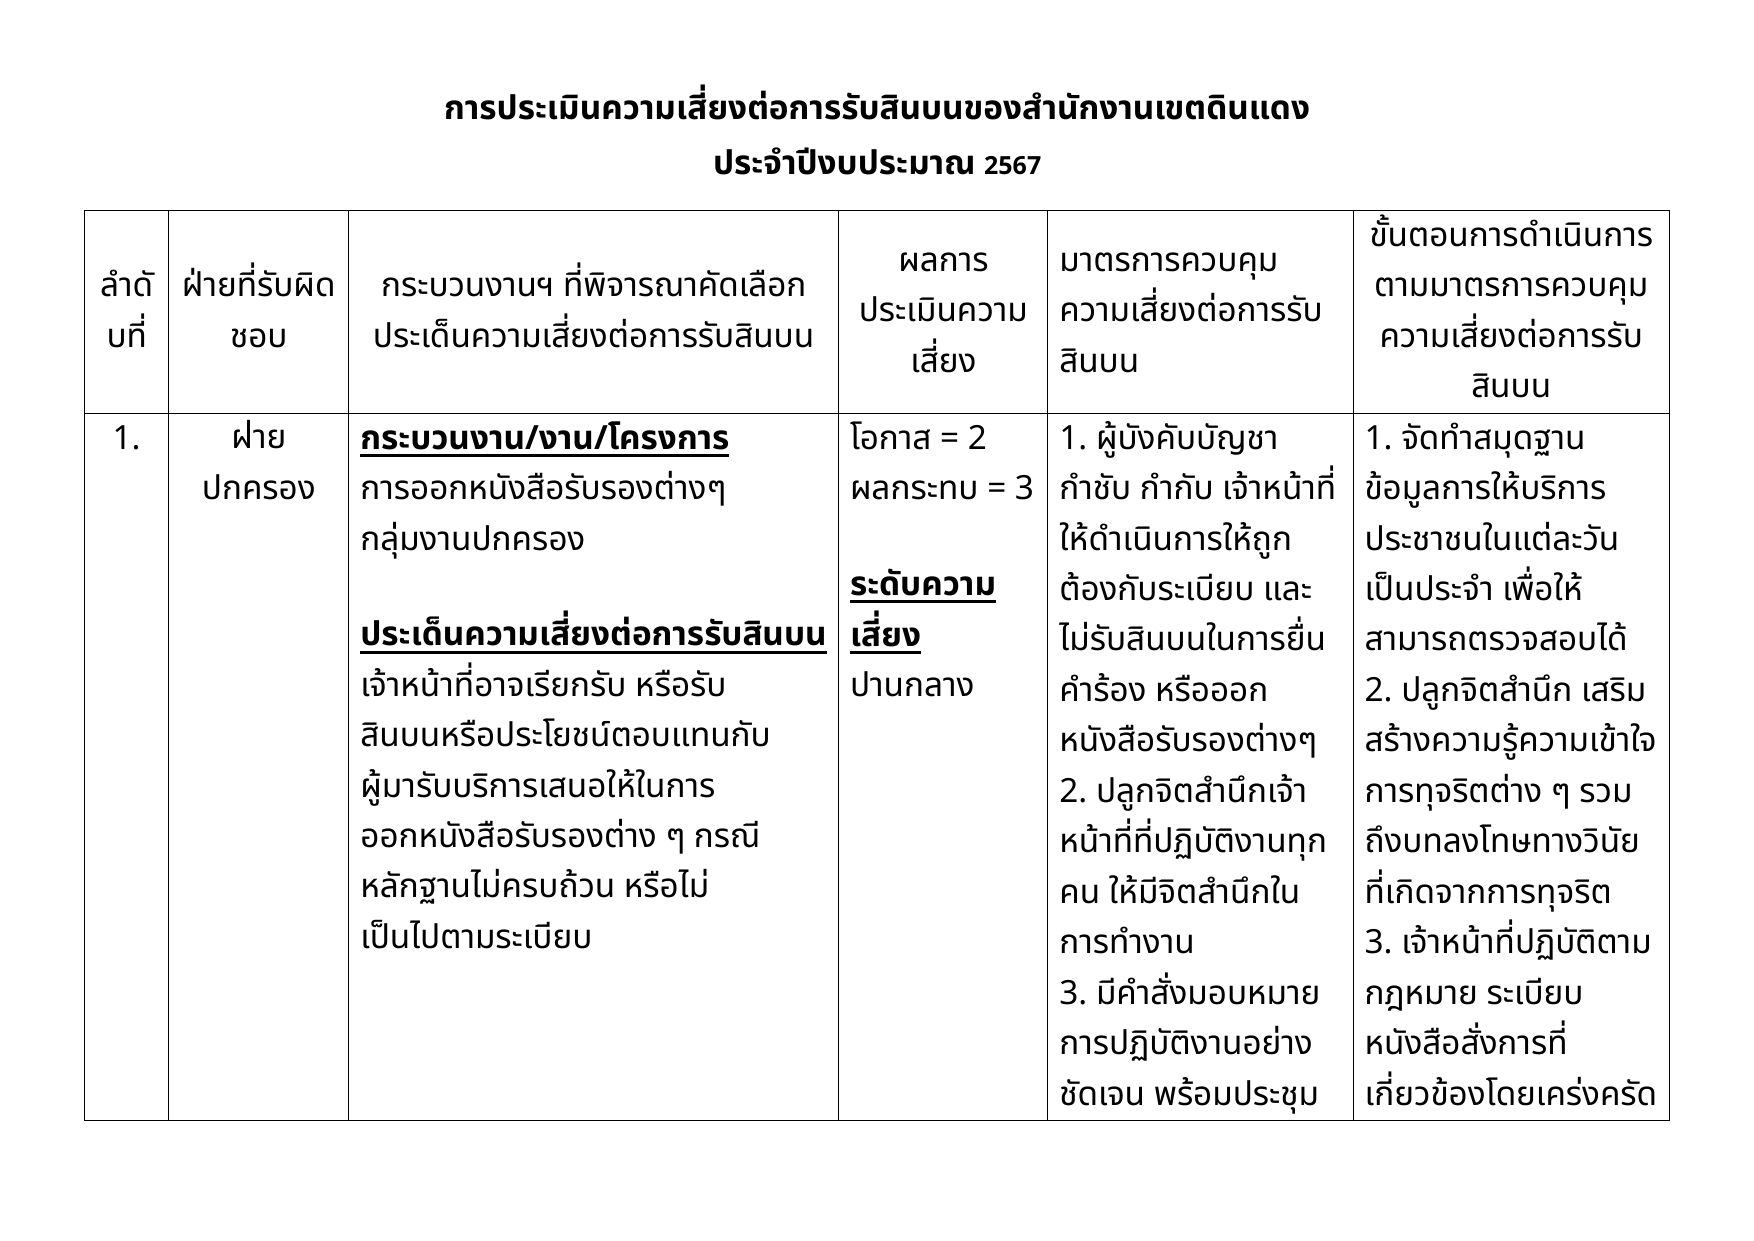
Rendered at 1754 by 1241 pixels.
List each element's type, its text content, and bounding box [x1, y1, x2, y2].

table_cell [1048, 414, 1353, 1120]
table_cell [349, 414, 838, 1120]
text การประเมินความเสี่ยงต่อการรับสินบนของสำนักงานเขตดินแดง ประจำปีงบประมาณ 2567 [150, 84, 1604, 189]
table_header กระบวนงานฯ ที่พิจารณาคัดเลือก ประเด็นความเสี่ยงต่อการรับสินบน [349, 211, 838, 412]
table_header ขั้นตอนการดำเนินการตามมาตรการควบคุมความเสี่ยงต่อการรับสินบน [1354, 211, 1669, 412]
table_header ลำดับที่ [85, 211, 168, 412]
table_header ผลการประเมินความเสี่ยง [839, 211, 1047, 412]
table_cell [1354, 414, 1669, 1120]
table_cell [839, 414, 1047, 1120]
table_header ฝ่ายที่รับผิดชอบ [169, 211, 348, 412]
table_header มาตรการควบคุมความเสี่ยงต่อการรับสินบน [1048, 211, 1353, 412]
table_cell ฝ่ายปกครอง [169, 414, 348, 1120]
table_cell 1. [85, 414, 168, 1120]
